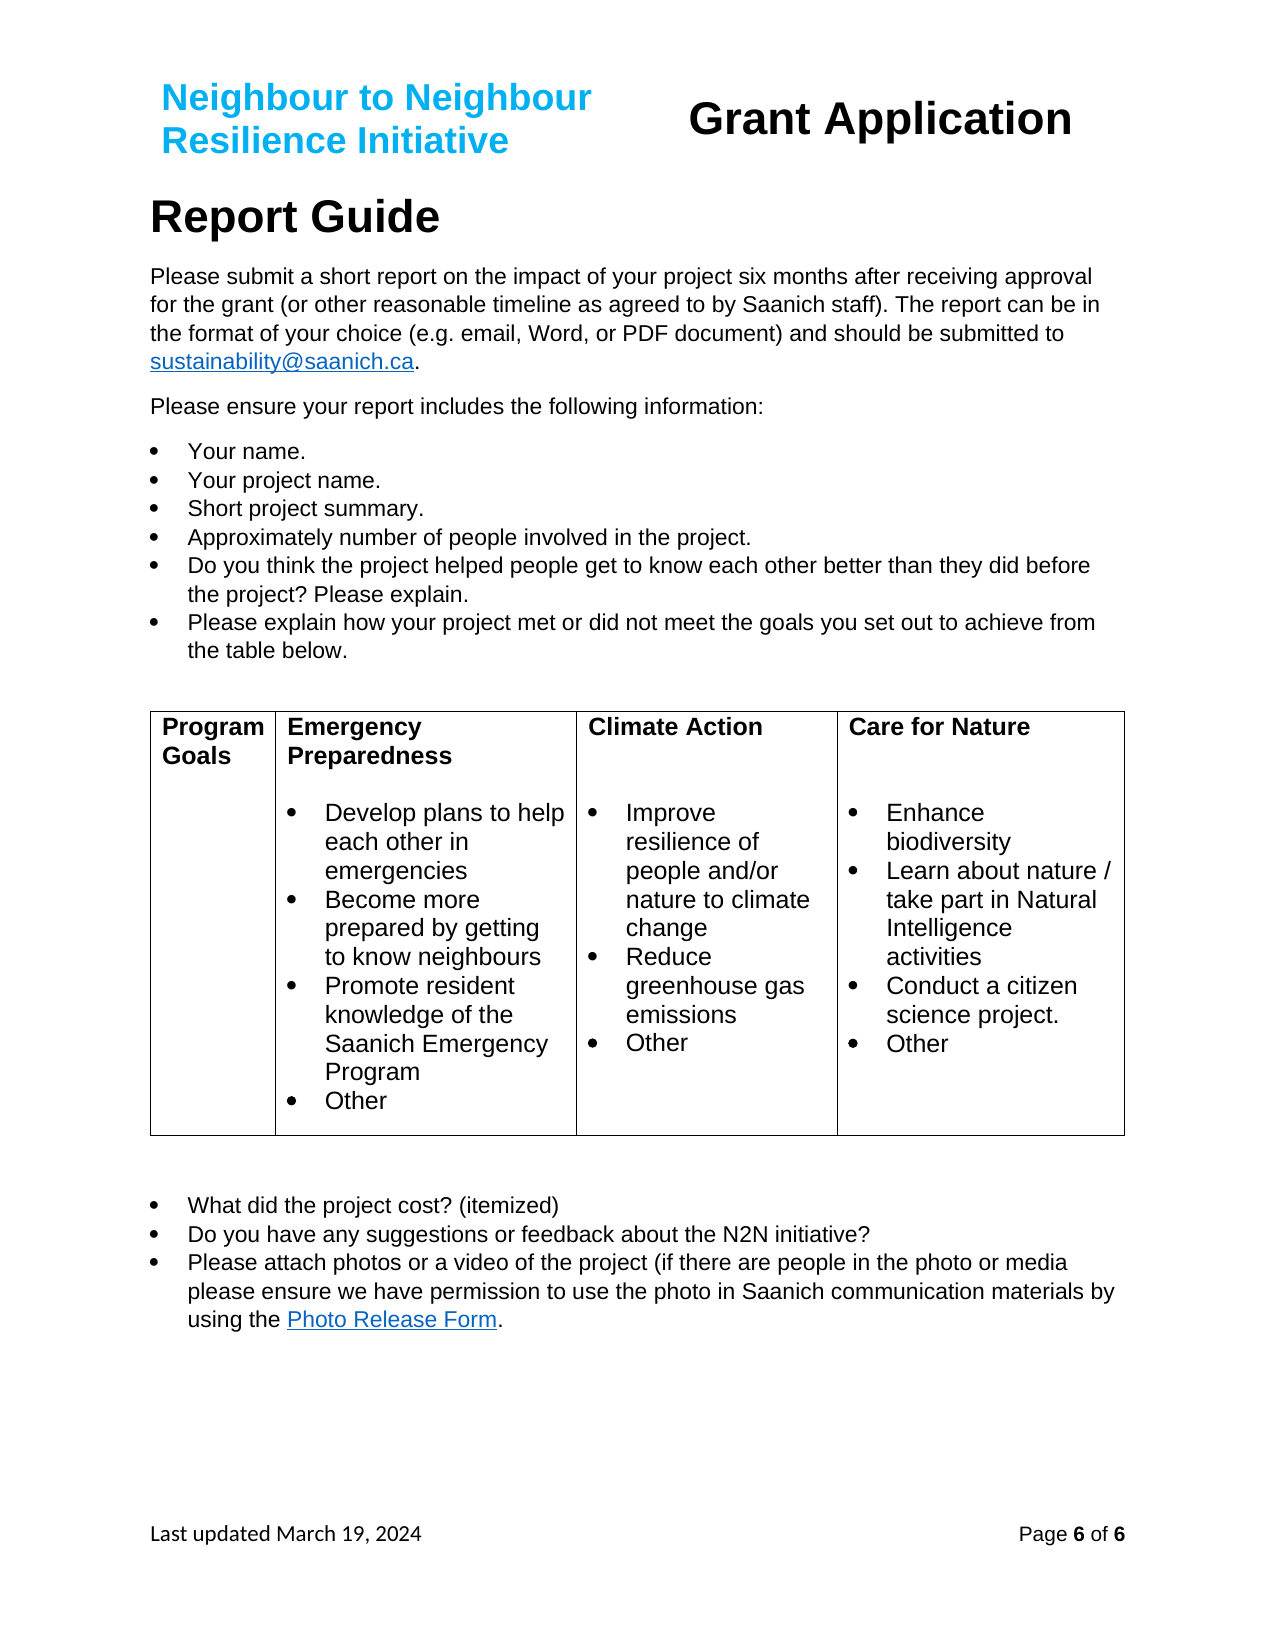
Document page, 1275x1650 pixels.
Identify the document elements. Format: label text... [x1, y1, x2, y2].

table_header Program Goals [151, 712, 275, 1134]
list Do you think the project helped people get to know each other better than they did before the project? Please explain. [150, 552, 1125, 607]
table_header Emergency Preparedness Develop plans to help each other in emergencies Become more prepared by getting to know neighbours Promote resident knowledge of the Saanich Emergency Program Other [276, 712, 576, 1134]
list What did the project cost? (itemized) [150, 1192, 1125, 1219]
list Your project name. [150, 467, 1125, 493]
list Do you have any suggestions or feedback about the N2N initiative? [150, 1221, 1125, 1247]
list Please attach photos or a video of the project (if there are people in the photo or media please ensure we have permission to use the photo in Saanich communication materials by using the Photo Release Form. [150, 1249, 1125, 1333]
table_header Climate Action Improve resilience of people and/or nature to climate change Reduce greenhouse gas emissions Other [577, 712, 837, 1134]
text Please submit a short report on the impact of your project six months after receiving approval for the grant (or other reasonable timeline as agreed to by Saanich staff). The report can be in the format of your choice (e.g. email, Word, or PDF document) and should be submitted to sustainability@saanich.ca. [150, 263, 1125, 374]
list Please explain how your project met or did not meet the goals you set out to achieve from the table below. [150, 609, 1125, 664]
list Approximately number of people involved in the project. [150, 524, 1125, 550]
list Short project summary. [150, 495, 1125, 522]
table_header Care for Nature Enhance biodiversity Learn about nature / take part in Natural Intelligence activities Conduct a citizen science project. Other [838, 712, 1124, 1134]
text Please ensure your report includes the following information: [150, 393, 1125, 419]
list Your name. [150, 438, 1125, 465]
text Report Guide [150, 189, 1125, 242]
